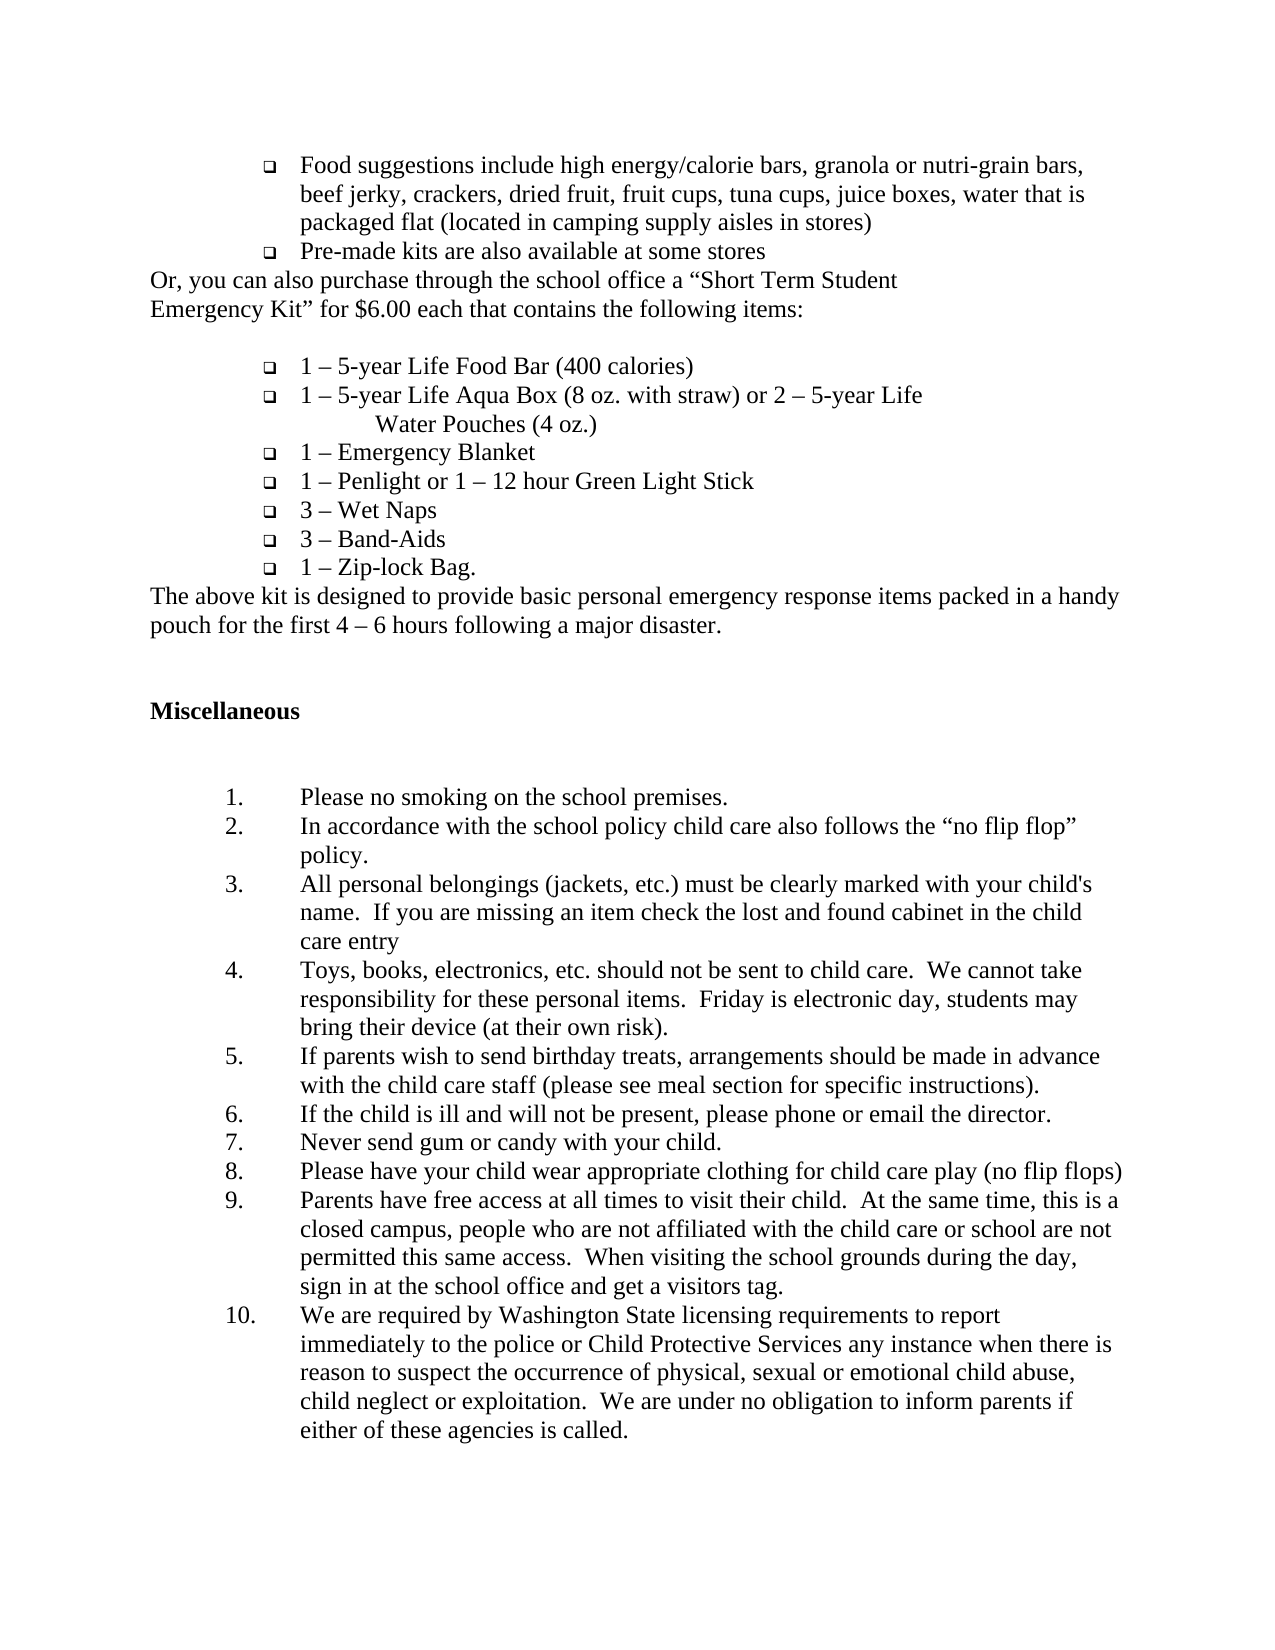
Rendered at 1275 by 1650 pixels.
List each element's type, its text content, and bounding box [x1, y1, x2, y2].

list Pre-made kits are also available at some stores [262, 236, 1125, 265]
list Never send gum or candy with your child. [225, 1127, 1125, 1156]
list 1 – Zip-lock Bag. [262, 552, 1125, 581]
text Or, you can also purchase through the school office a “Short Term Student [150, 265, 1125, 294]
list Please no smoking on the school premises. [225, 782, 1125, 811]
list 1 – 5-year Life Food Bar (400 calories) [262, 351, 1125, 380]
list 1 – Penlight or 1 – 12 hour Green Light Stick [262, 466, 1125, 495]
list 1 – 5-year Life Aqua Box (8 oz. with straw) or 2 – 5-year Life [262, 380, 1125, 409]
text The above kit is designed to provide basic personal emergency response items packed in a handy pouch for the first 4 – 6 hours following a major disaster. [150, 581, 1125, 639]
text Emergency Kit” for $6.00 each that contains the following items: [150, 294, 1125, 322]
list Parents have free access at all times to visit their child. At the same time, this is a closed campus, people who are not affiliated with the child care or school are not permitted this same access. When visiting the school grounds during the day, sign in at the school office and get a visitors tag. [225, 1185, 1125, 1300]
list 1 – Emergency Blanket [262, 437, 1125, 466]
list If the child is ill and will not be present, please phone or email the director. [225, 1099, 1125, 1127]
list 3 – Wet Naps [262, 495, 1125, 524]
list We are required by Washington State licensing requirements to report immediately to the police or Child Protective Services any instance when there is reason to suspect the occurrence of physical, sexual or emotional child abuse, child neglect or exploitation. We are under no obligation to inform parents if either of these agencies is called. [225, 1300, 1125, 1444]
list All personal belongings (jackets, etc.) must be clearly marked with your child's name. If you are missing an item check the lost and found cabinet in the child care entry [225, 869, 1125, 955]
text Water Pouches (4 oz.) [337, 409, 1125, 437]
list Please have your child wear appropriate clothing for child care play (no flip flops) [225, 1156, 1125, 1185]
list 3 – Band-Aids [262, 524, 1125, 552]
list In accordance with the school policy child care also follows the “no flip flop” policy. [225, 811, 1125, 869]
list Food suggestions include high energy/calorie bars, granola or nutri-grain bars, beef jerky, crackers, dried fruit, fruit cups, tuna cups, juice boxes, water that is packaged flat (located in camping supply aisles in stores) [262, 150, 1125, 236]
list If parents wish to send birthday treats, arrangements should be made in advance with the child care staff (please see meal section for specific instructions). [225, 1041, 1125, 1099]
text Miscellaneous [150, 696, 1125, 725]
list Toys, books, electronics, etc. should not be sent to child care. We cannot take responsibility for these personal items. Friday is electronic day, students may bring their device (at their own risk). [225, 955, 1125, 1041]
